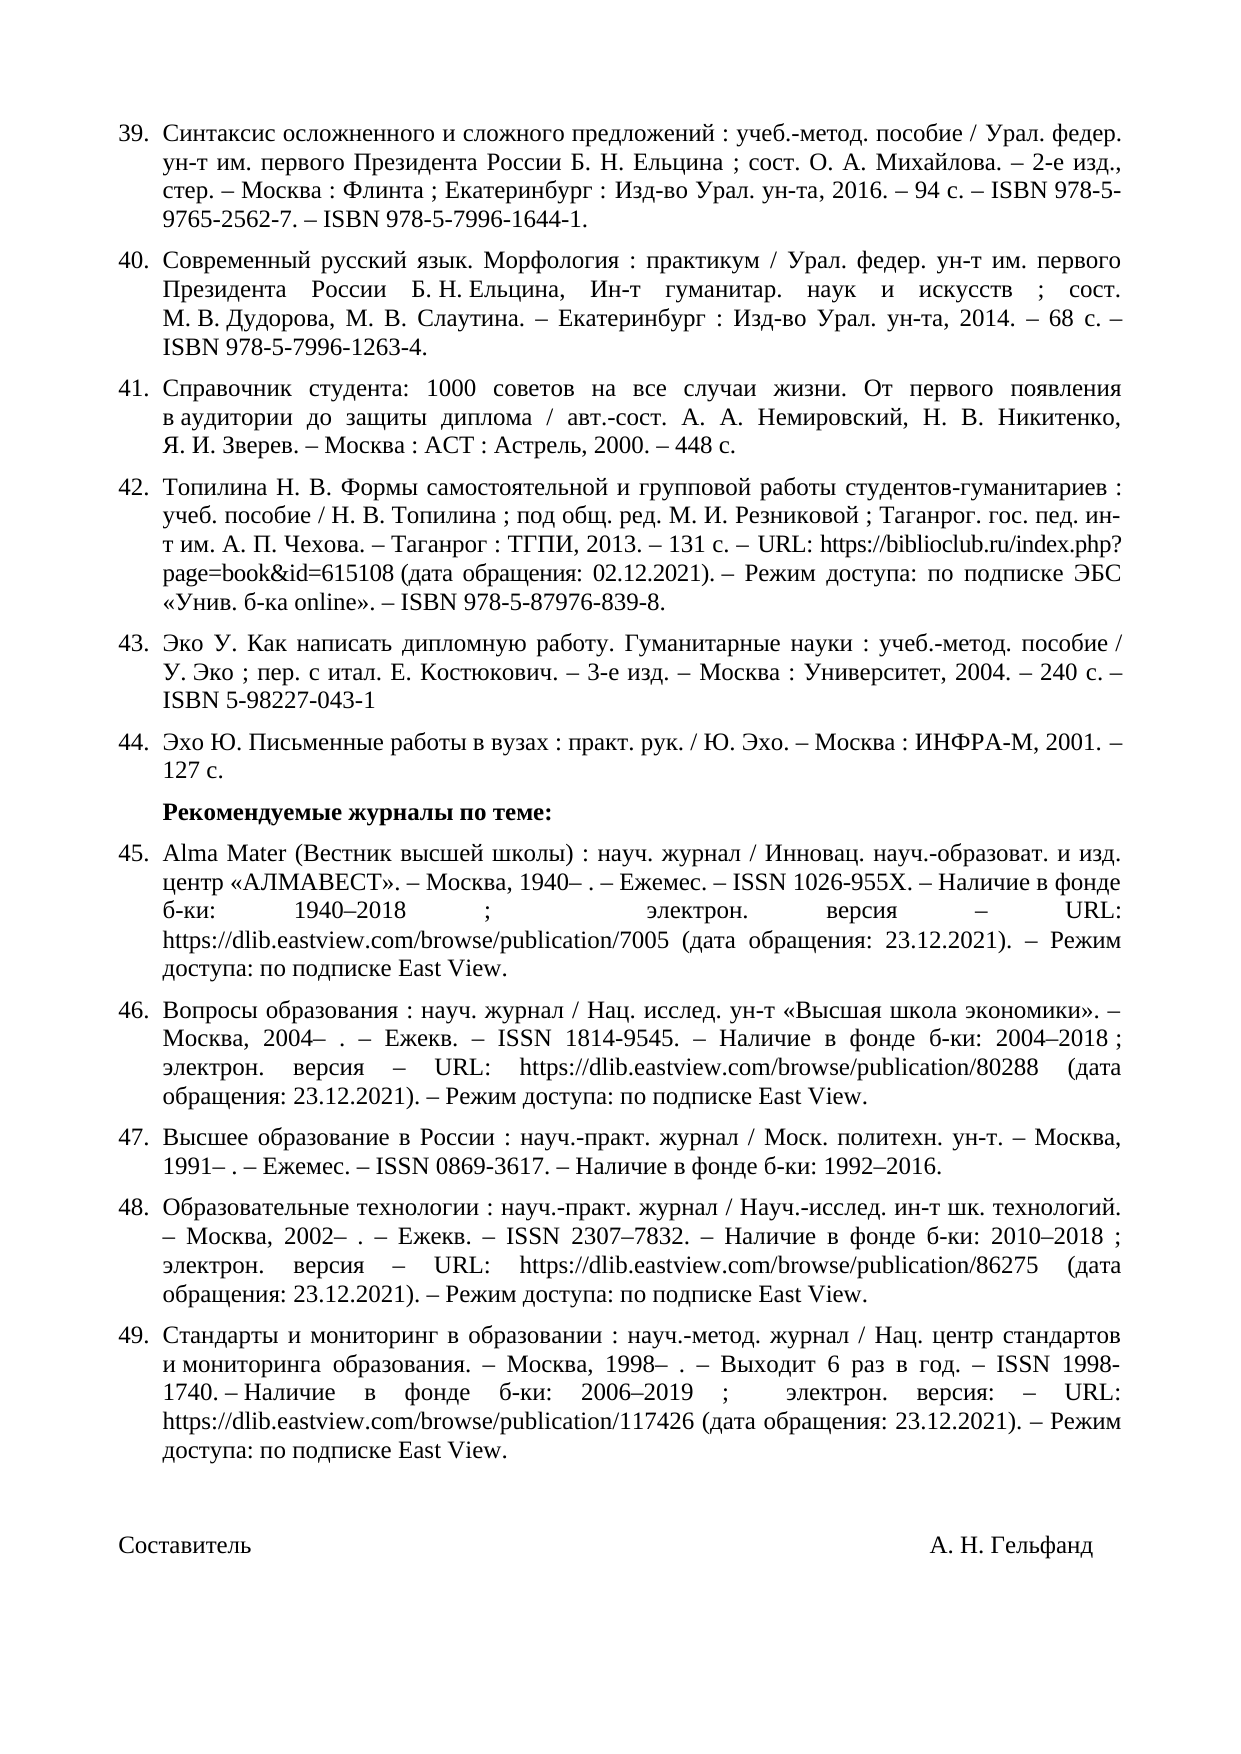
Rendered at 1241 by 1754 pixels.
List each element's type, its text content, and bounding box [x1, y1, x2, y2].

list Рекомендуемые журналы по теме: [162, 797, 1122, 826]
list Высшее образование в России : науч.-практ. журнал / Моск. политехн. ун-т. – Москва, 1991– . – Ежемес. – ISSN 0869-3617. – Наличие в фонде б-ки: 1992–2016. [118, 1122, 1122, 1180]
list Вопросы образования : науч. журнал / Нац. исслед. ун-т «Высшая школа экономики». – Москва, 2004– . – Ежекв. – ISSN 1814-9545. – Наличие в фонде б-ки: 2004–2018 ; электрон. версия – URL: https://dlib.eastview.com/browse/publication/80288 (дата обращения: 23.12.2021). – Режим доступа: по подписке East View. [118, 995, 1122, 1110]
list Современный русский язык. Морфология : практикум / Урал. федер. ун-т им. первого Президента России Б. Н. Ельцина, Ин-т гуманитар. наук и искусств ; сост. М. В. Дудорова, М. В. Слаутина. – Екатеринбург : Изд-во Урал. ун-та, 2014. – 68 с. – ISBN 978-5-7996-1263-4. [428, 321, 1122, 361]
text Составитель А. Н. Гельфанд [118, 1530, 1122, 1559]
list Стандарты и мониторинг в образовании : науч.-метод. журнал / Нац. центр стандартов и мониторинга образования. – Москва, 1998– . – Выходит 6 раз в год. – ISSN 1998-1740. – Наличие в фонде б-ки: 2006–2019 ; электрон. версия: – URL: https://dlib.eastview.com/browse/publication/117426 (дата обращения: 23.12.2021). – Режим доступа: по подписке East View. [118, 1320, 1122, 1464]
list Эхо Ю. Письменные работы в вузах : практ. рук. / Ю. Эхо. – Москва : ИНФРА-М, 2001. – 127 с. [118, 727, 1122, 784]
list Топилина Н. В. Формы самостоятельной и групповой работы студентов-гуманитариев : учеб. пособие / Н. В. Топилина ; под общ. ред. М. И. Резниковой ; Таганрог. гос. пед. ин-т им. А. П. Чехова. – Таганрог : ТГПИ, 2013. – 131 с. – URL: https://biblioclub.ru/index.php?page=book&id=615108 (дата обращения: 02.12.2021). – Режим доступа: по подписке ЭБС «Унив. б-ка online». – ISBN 978-5-87976-839-8. [118, 472, 1122, 616]
list Образовательные технологии : науч.-практ. журнал / Науч.-исслед. ин-т шк. технологий. – Москва, 2002– . – Ежекв. – ISSN 2307–7832. – Наличие в фонде б-ки: 2010–2018 ; электрон. версия – URL: https://dlib.eastview.com/browse/publication/86275 (дата обращения: 23.12.2021). – Режим доступа: по подписке East View. [118, 1192, 1122, 1307]
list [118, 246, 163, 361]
list Эко У. Как написать дипломную работу. Гуманитарные науки : учеб.-метод. пособие / У. Эко ; пер. с итал. Е. Костюкович. – 3-е изд. – Москва : Университет, 2004. – 240 с. – ISBN 5-98227-043-1 [376, 657, 1122, 714]
list Alma Mater (Вестник высшей школы) : науч. журнал / Инновац. науч.-образоват. и изд. центр «АЛМАВЕСТ». – Москва, 1940– . – Ежемес. – ISSN 1026-955X. – Наличие в фонде б-ки: 1940–2018 ; электрон. версия – URL: https://dlib.eastview.com/browse/publication/7005 (дата обращения: 23.12.2021). – Режим доступа: по подписке East View. [118, 838, 1122, 982]
list Синтаксис осложненного и сложного предложений : учеб.-метод. пособие / Урал. федер. ун-т им. первого Президента России Б. Н. Ельцина ; сост. О. А. Михайлова. – 2-е изд., стер. – Москва : Флинта ; Екатеринбург : Изд-во Урал. ун-та, 2016. – 94 с. – ISBN 978-5-9765-2562-7. – ISBN 978-5-7996-1644-1. [588, 176, 1122, 233]
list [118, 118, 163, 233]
list Справочник студента: 1000 советов на все случаи жизни. От первого появления в аудитории до защиты диплома / авт.-сост. А. А. Немировский, Н. В. Никитенко, Я. И. Зверев. – Москва : АСТ : Астрель, 2000. – 448 с. [118, 373, 1122, 459]
